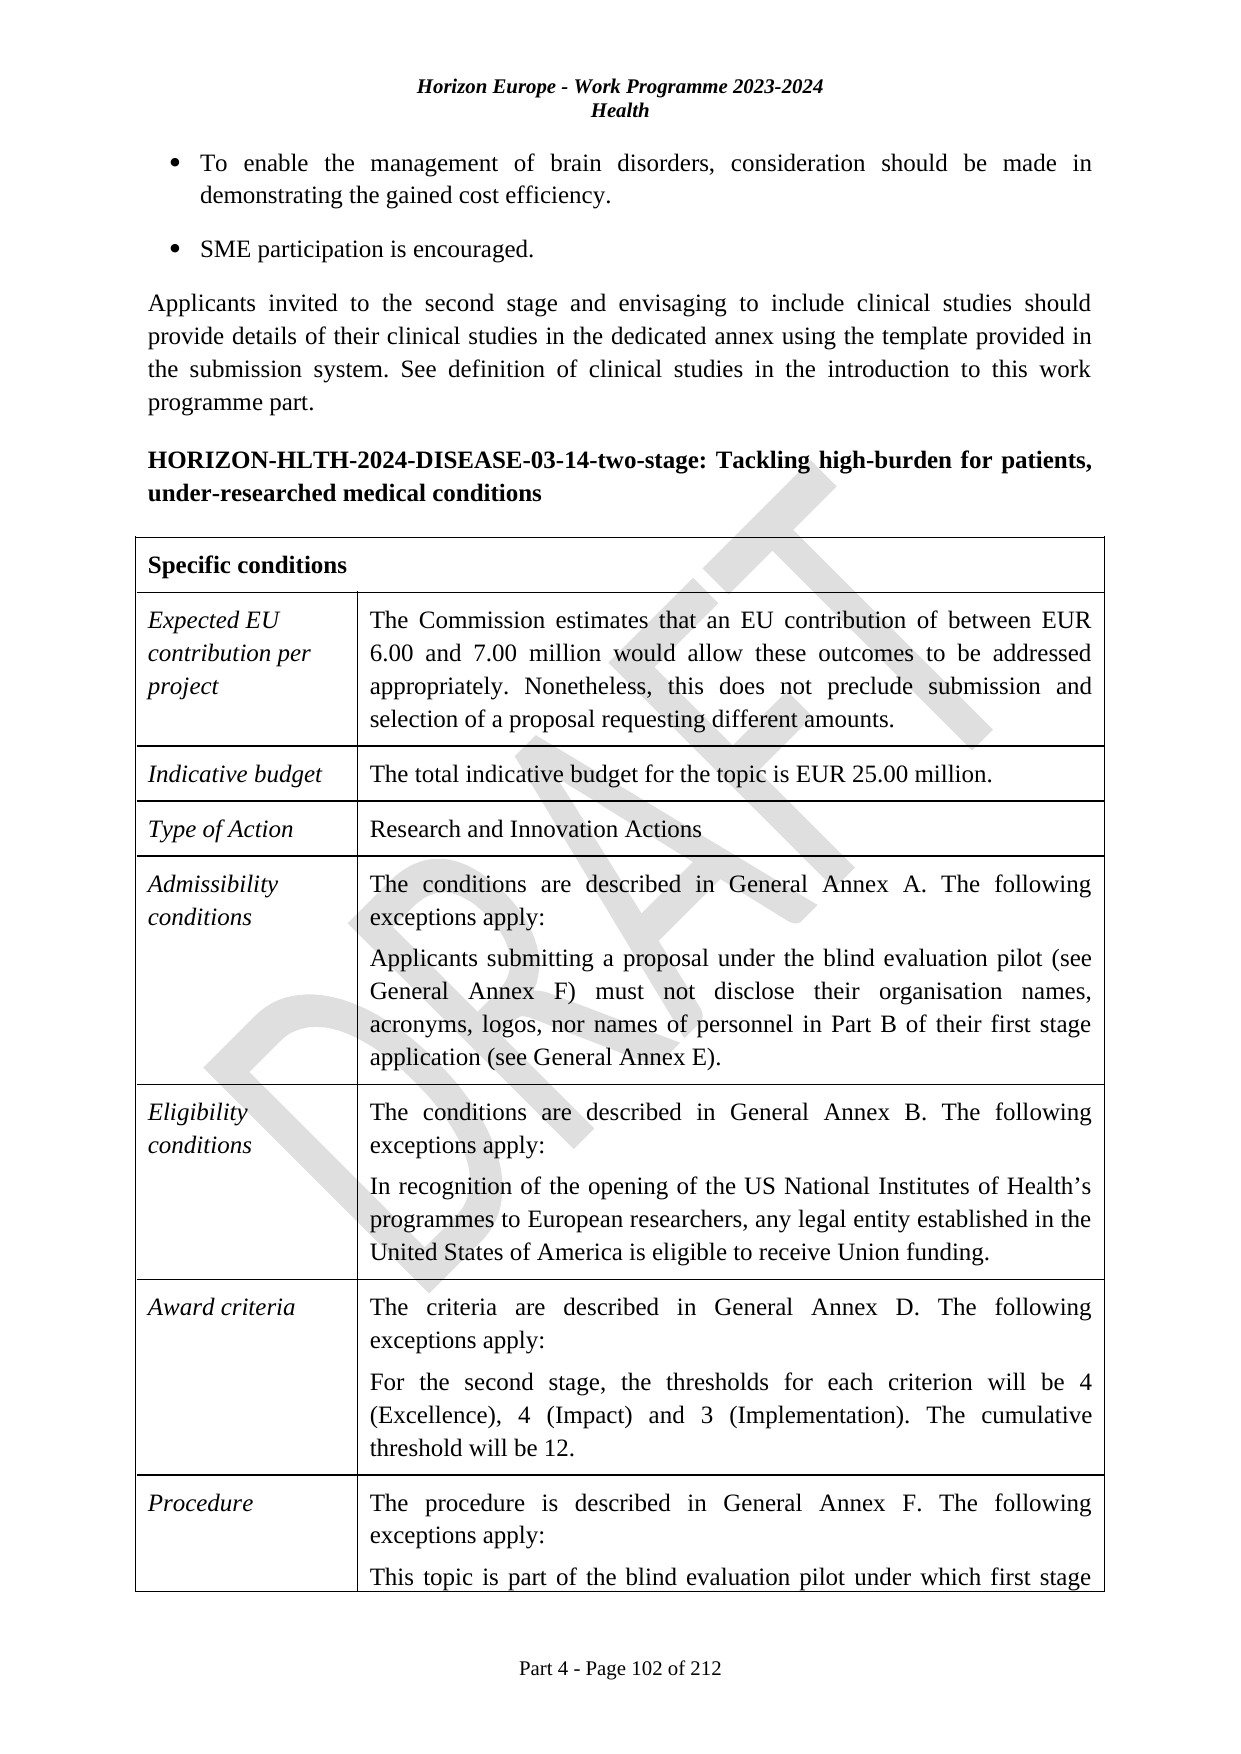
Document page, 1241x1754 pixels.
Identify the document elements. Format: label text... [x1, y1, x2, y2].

list SME participation is encouraged. [181, 234, 1093, 263]
table_cell Procedure [136, 1475, 357, 1591]
table_cell Indicative budget [136, 746, 357, 800]
table_cell Award criteria [136, 1280, 357, 1474]
table_cell Type of Action [136, 801, 357, 855]
subtitle HORIZON-HLTH-2024-DISEASE-03-14-two-stage: Tackling high-burden for patients, under-researched medical conditions [148, 445, 1093, 507]
table_cell Expected EU contribution per project [136, 593, 357, 745]
table_cell Admissibility conditions [136, 856, 357, 1083]
table_header Specific conditions [136, 538, 1104, 591]
table_cell The criteria are described in General Annex D. The following exceptions apply: For the second stage, the thresholds for each criterion will be 4 (Excellence), 4 (Impact) and 3 (Implementation). The cumulative threshold will be 12. [358, 1280, 1104, 1474]
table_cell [358, 1476, 1104, 1591]
table_cell Research and Innovation Actions [358, 802, 1104, 855]
table_cell The conditions are described in General Annex A. The following exceptions apply: Applicants submitting a proposal under the blind evaluation pilot (see General Annex F) must not disclose their organisation names, acronyms, logos, nor names of personnel in Part B of their first stage application (see General Annex E). [358, 857, 1104, 1083]
table_cell The Commission estimates that an EU contribution of between EUR 6.00 and 7.00 million would allow these outcomes to be addressed appropriately. Nonetheless, this does not preclude submission and selection of a proposal requesting different amounts. [358, 593, 1104, 745]
text Applicants invited to the second stage and envisaging to include clinical studies should provide details of their clinical studies in the dedicated annex using the template provided in the submission system. See definition of clinical studies in the introduction to this work programme part. [148, 288, 1093, 416]
table_cell Eligibility conditions [136, 1085, 357, 1279]
table_cell The total indicative budget for the topic is EUR 25.00 million. [358, 747, 1104, 800]
table_cell The conditions are described in General Annex B. The following exceptions apply: In recognition of the opening of the US National Institutes of Health’s programmes to European researchers, any legal entity established in the United States of America is eligible to receive Union funding. [358, 1085, 1104, 1279]
list To enable the management of brain disorders, consideration should be made in demonstrating the gained cost efficiency. [181, 148, 1093, 209]
